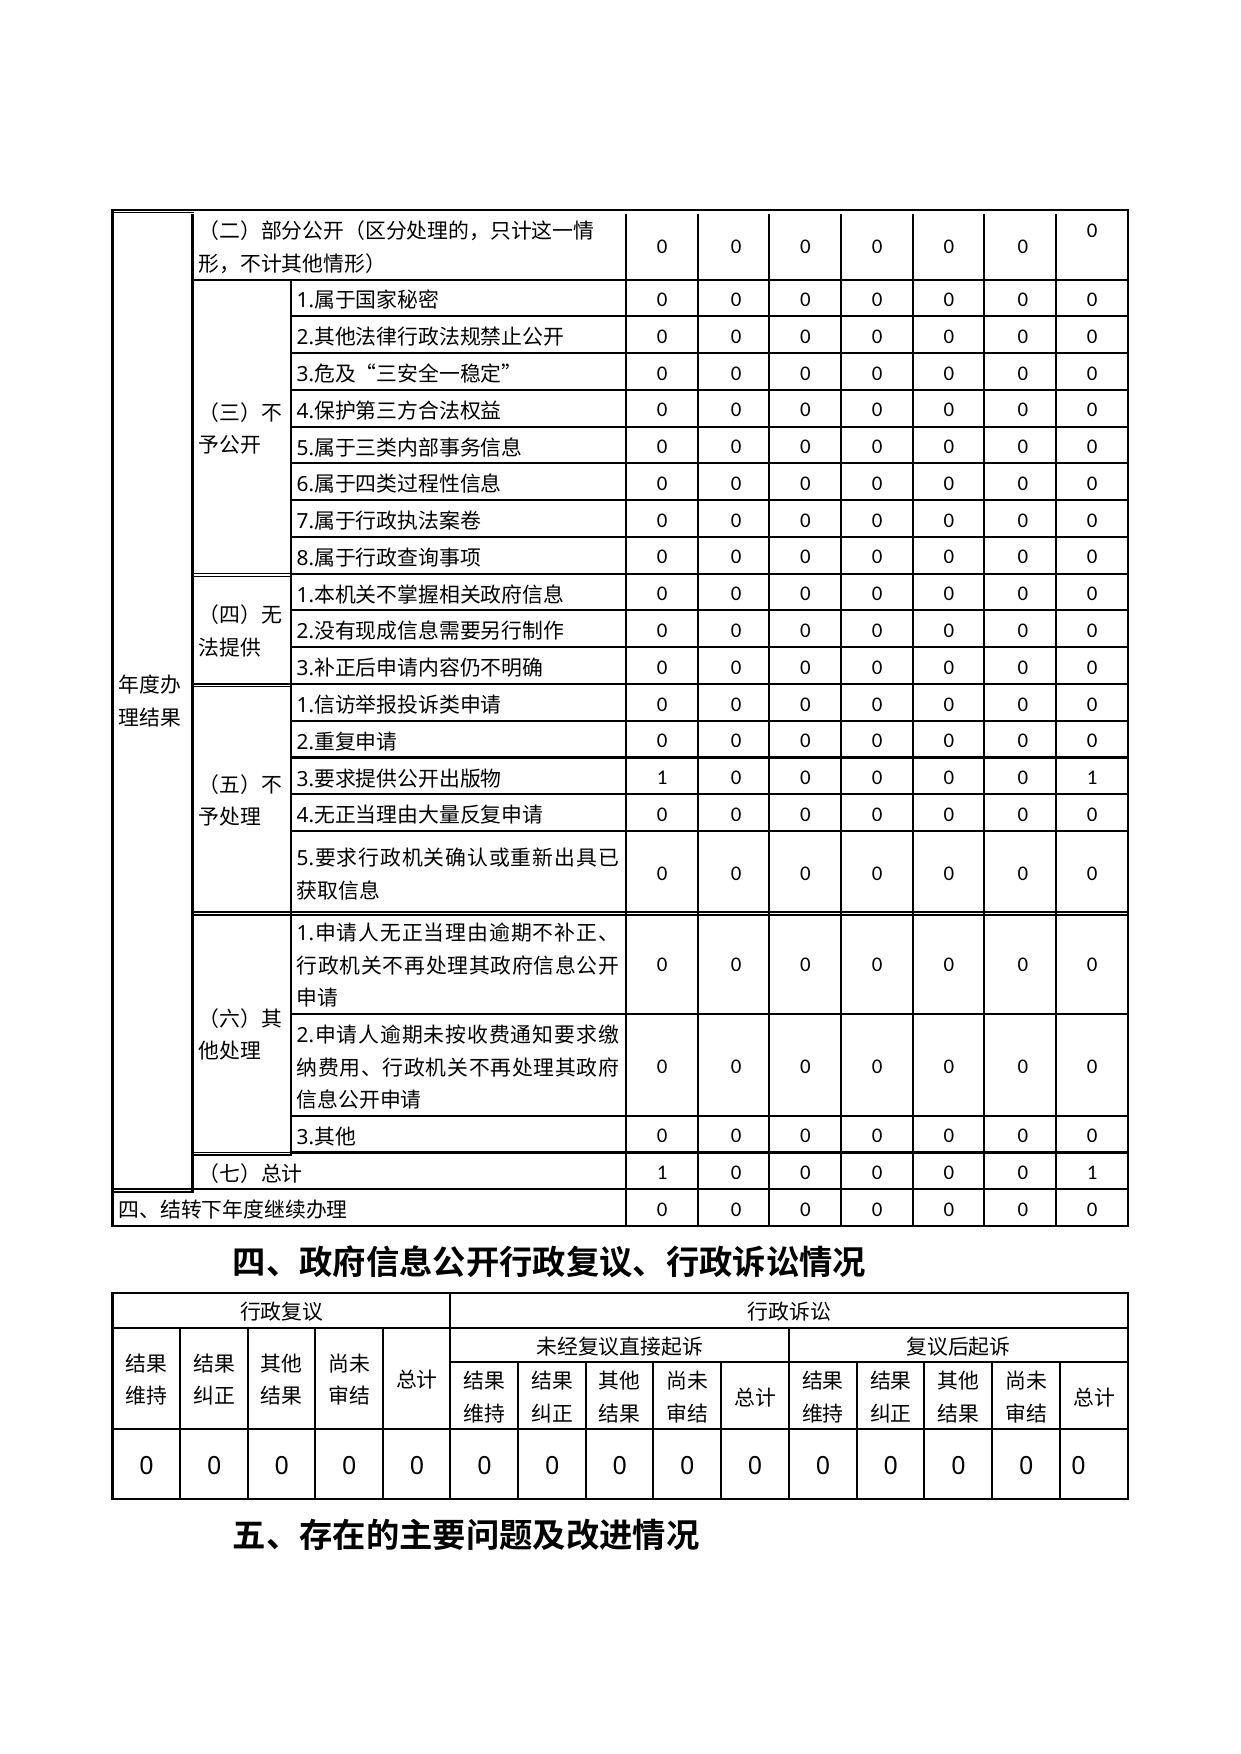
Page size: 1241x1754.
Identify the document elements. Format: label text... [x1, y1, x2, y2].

table_cell 0 [770, 916, 840, 1013]
table_cell 5.要求行政机关确认或重新出具已获取信息 [292, 832, 625, 911]
table_cell 0 [627, 832, 697, 911]
table_cell 0 [699, 685, 768, 720]
table_cell 0 [770, 611, 840, 646]
table_cell 0 [627, 916, 697, 1013]
table_cell 0 [1056, 211, 1127, 278]
table_cell 总计 [722, 1363, 788, 1428]
table_cell 0 [698, 211, 769, 278]
table_cell 0 [914, 795, 983, 830]
table_cell （三）不予公开 [194, 281, 290, 573]
table_cell 0 [914, 1190, 983, 1225]
table_cell 0 [842, 501, 912, 536]
table_cell 0 [842, 317, 912, 352]
table_cell 0 [1057, 1015, 1127, 1115]
table_cell 总计 [1061, 1363, 1127, 1428]
table_cell 0 [699, 391, 768, 426]
table_cell 0 [841, 211, 913, 278]
table_cell 0 [1057, 501, 1127, 536]
table_cell 其他 结果 [925, 1363, 991, 1428]
table_cell 0 [842, 1190, 912, 1225]
table_cell 0 [1057, 832, 1127, 911]
table_cell 0 [985, 281, 1055, 315]
table_cell 0 [842, 795, 912, 830]
table_cell 0 [914, 317, 983, 352]
table_cell 2.没有现成信息需要另行制作 [292, 611, 625, 646]
table_cell 0 [985, 391, 1055, 426]
table_cell 1.信访举报投诉类申请 [292, 685, 625, 720]
table_cell 0 [114, 1430, 179, 1498]
table_cell 0 [914, 832, 983, 911]
table_cell 0 [770, 1015, 840, 1115]
table_cell 0 [985, 795, 1055, 830]
table_cell 结果 纠正 [181, 1329, 247, 1428]
table_cell 0 [842, 1154, 912, 1188]
table_cell 0 [770, 575, 840, 609]
table_cell 0 [914, 916, 983, 1013]
table_cell 其他 结果 [249, 1329, 314, 1428]
table_cell 0 [790, 1430, 856, 1498]
table_cell 0 [699, 795, 768, 830]
table_cell 0 [914, 354, 983, 389]
table_cell 0 [1057, 317, 1127, 352]
table_cell （七）总计 [194, 1154, 625, 1188]
table_cell （六）其他处理 [194, 916, 290, 1151]
table_cell 0 [627, 611, 697, 646]
table_cell 0 [842, 685, 912, 720]
table_cell 0 [842, 464, 912, 499]
table_cell 1.属于国家秘密 [292, 281, 625, 315]
table_cell 0 [627, 317, 697, 352]
table_cell 0 [914, 428, 983, 462]
table_cell 0 [770, 759, 840, 793]
table_cell 0 [627, 1015, 697, 1115]
table_cell 0 [913, 211, 984, 278]
table_cell 0 [654, 1430, 720, 1498]
table_cell 0 [914, 1015, 983, 1115]
table_cell 0 [770, 538, 840, 573]
table_cell 0 [770, 501, 840, 536]
table_cell 0 [627, 1117, 697, 1151]
table_cell 0 [770, 648, 840, 683]
table_cell 0 [1057, 1117, 1127, 1151]
table_cell 0 [587, 1430, 652, 1498]
table_cell 0 [627, 795, 697, 830]
table_cell 0 [985, 1015, 1055, 1115]
table_cell 0 [699, 916, 768, 1013]
table_cell 2.重复申请 [292, 722, 625, 756]
table_cell 0 [627, 428, 697, 462]
table_cell 0 [985, 354, 1055, 389]
table_cell 结果 维持 [790, 1363, 856, 1428]
table_cell 0 [627, 501, 697, 536]
table_cell 0 [627, 575, 697, 609]
table_cell 0 [985, 759, 1055, 793]
table_cell 0 [914, 685, 983, 720]
table_cell 3.要求提供公开出版物 [292, 759, 625, 793]
table_cell 0 [699, 281, 768, 315]
table_cell 0 [519, 1430, 585, 1498]
table_cell 0 [842, 1015, 912, 1115]
table_cell 0 [1057, 611, 1127, 646]
table_cell 0 [699, 464, 768, 499]
table_cell 0 [984, 211, 1056, 278]
table_cell 0 [914, 538, 983, 573]
table_cell 0 [627, 354, 697, 389]
table_cell 0 [626, 211, 698, 278]
table_cell 0 [770, 391, 840, 426]
table_cell 0 [699, 1117, 768, 1151]
table_cell 0 [699, 538, 768, 573]
table_cell 0 [627, 391, 697, 426]
table_cell 0 [985, 685, 1055, 720]
table_cell 0 [842, 722, 912, 756]
table_cell 0 [770, 1190, 840, 1225]
table_cell 三、本年度办理结果 [114, 213, 192, 1188]
table_cell 未经复议直接起诉 [451, 1329, 788, 1361]
table_cell 3.其他 [292, 1117, 625, 1151]
table_cell 0 [842, 611, 912, 646]
table_cell 0 [699, 354, 768, 389]
table_cell 6.属于四类过程性信息 [292, 464, 625, 499]
table_cell 0 [985, 464, 1055, 499]
table_cell 0 [1057, 281, 1127, 315]
table_cell 0 [985, 648, 1055, 683]
table_cell 0 [842, 354, 912, 389]
table_cell 0 [249, 1430, 314, 1498]
table_cell 0 [627, 685, 697, 720]
table_cell 0 [1057, 428, 1127, 462]
table_cell 尚未 审结 [654, 1363, 720, 1428]
table_cell 总计 [384, 1329, 449, 1428]
table_cell 0 [627, 538, 697, 573]
table_cell 0 [993, 1430, 1059, 1498]
table_cell 0 [1057, 575, 1127, 609]
text 五、存在的主要问题及改进情况 [165, 1500, 1075, 1565]
table_cell 0 [842, 538, 912, 573]
table_cell 2.其他法律行政法规禁止公开 [292, 317, 625, 352]
table_cell 0 [627, 281, 697, 315]
table_cell 0 [985, 575, 1055, 609]
table_cell 0 [985, 538, 1055, 573]
table_cell 0 [770, 354, 840, 389]
table_cell 1 [627, 1154, 697, 1188]
table_cell 1.本机关不掌握相关政府信息 [292, 575, 625, 609]
table_cell 0 [858, 1430, 923, 1498]
table_cell 0 [699, 611, 768, 646]
table_cell 0 [914, 722, 983, 756]
table_cell 0 [842, 575, 912, 609]
table_cell 0 [985, 1154, 1055, 1188]
table_cell 0 [1057, 685, 1127, 720]
table_cell （四）无法提供 [194, 577, 290, 683]
table_cell 0 [316, 1430, 382, 1498]
table_cell 0 [770, 281, 840, 315]
table_cell 0 [914, 281, 983, 315]
table_cell 3.危及“三安全一稳定” [292, 354, 625, 389]
table_cell 0 [627, 648, 697, 683]
table_cell 0 [842, 916, 912, 1013]
table_cell 0 [985, 1117, 1055, 1151]
table_cell 结果 纠正 [858, 1363, 923, 1428]
table_cell 0 [914, 1117, 983, 1151]
table_cell 0 [770, 832, 840, 911]
table_cell 3.补正后申请内容仍不明确 [292, 648, 625, 683]
table_cell 0 [699, 428, 768, 462]
table_cell 0 [699, 501, 768, 536]
table_cell 0 [914, 575, 983, 609]
table_cell 0 [699, 648, 768, 683]
table_cell 0 [1057, 1190, 1127, 1225]
table_cell 0 [770, 1154, 840, 1188]
table_cell 0 [699, 722, 768, 756]
table_cell 0 [770, 464, 840, 499]
table_cell 0 [770, 1117, 840, 1151]
table_cell 0 [914, 611, 983, 646]
table_cell 0 [914, 648, 983, 683]
table_cell 0 [842, 281, 912, 315]
table_cell 0 [1057, 354, 1127, 389]
table_cell 0 [699, 1154, 768, 1188]
table_cell 0 [770, 795, 840, 830]
table_cell 0 [985, 916, 1055, 1013]
table_cell 其他 结果 [587, 1363, 652, 1428]
table_cell 0 [985, 1190, 1055, 1225]
table_cell 尚未 审结 [993, 1363, 1059, 1428]
table_header 行政复议 [114, 1294, 449, 1327]
table_cell 0 [770, 722, 840, 756]
table_cell 0 [985, 501, 1055, 536]
table_cell 0 [384, 1430, 449, 1498]
table_cell 0 [699, 317, 768, 352]
table_cell 结果维持 [114, 1329, 179, 1428]
table_cell 0 [985, 722, 1055, 756]
table_cell （二）部分公开（区分处理的，只计这一情形，不计其他情形） [193, 211, 626, 278]
table_cell 8.属于行政查询事项 [292, 538, 625, 573]
table_cell 1 [1057, 759, 1127, 793]
table_cell 0 [627, 722, 697, 756]
table_cell 尚未 审结 [316, 1329, 382, 1428]
table_cell 0 [699, 759, 768, 793]
table_cell 0 [722, 1430, 788, 1498]
table_cell 0 [769, 211, 841, 278]
table_cell 5.属于三类内部事务信息 [292, 428, 625, 462]
table_cell 结果 纠正 [519, 1363, 585, 1428]
table_cell 1 [627, 759, 697, 793]
table_cell 0 [699, 1015, 768, 1115]
table_cell 结果 维持 [451, 1363, 517, 1428]
table_cell 0 [627, 464, 697, 499]
table_cell 0 [914, 464, 983, 499]
table_cell 0 [914, 759, 983, 793]
table_cell 1.申请人无正当理由逾期不补正、行政机关不再处理其政府信息公开申请 [292, 916, 625, 1013]
table_cell 0 [842, 832, 912, 911]
table_cell 0 [770, 428, 840, 462]
table_cell 0 [770, 685, 840, 720]
table_cell 0 [842, 428, 912, 462]
table_header 行政诉讼 [451, 1294, 1127, 1327]
table_cell 四、结转下年度继续办理 [114, 1190, 625, 1225]
table_cell 0 [181, 1430, 247, 1498]
table_cell 0 [985, 428, 1055, 462]
table_cell 0 [842, 759, 912, 793]
table_cell 0 [1057, 464, 1127, 499]
table_cell 0 [1061, 1430, 1127, 1498]
table_cell 1 [1057, 1154, 1127, 1188]
table_cell 0 [699, 575, 768, 609]
table_cell 4.无正当理由大量反复申请 [292, 795, 625, 830]
table_cell 0 [914, 1154, 983, 1188]
table_cell 0 [699, 832, 768, 911]
table_cell 0 [985, 317, 1055, 352]
table_cell 复议后起诉 [790, 1329, 1127, 1361]
table_cell 0 [1057, 916, 1127, 1013]
table_cell 0 [1057, 648, 1127, 683]
table_cell 0 [699, 1190, 768, 1225]
table_cell 0 [842, 648, 912, 683]
table_cell 0 [770, 317, 840, 352]
table_cell （五）不予处理 [194, 687, 290, 911]
table_cell 0 [1057, 722, 1127, 756]
table_cell 0 [1057, 538, 1127, 573]
table_cell 2.申请人逾期未按收费通知要求缴纳费用、行政机关不再处理其政府信息公开申请 [292, 1015, 625, 1115]
table_cell 0 [1057, 795, 1127, 830]
table_cell 0 [842, 1117, 912, 1151]
table_cell 0 [914, 391, 983, 426]
table_cell 0 [985, 832, 1055, 911]
table_cell 0 [627, 1190, 697, 1225]
table_cell 0 [914, 501, 983, 536]
table_cell 4.保护第三方合法权益 [292, 391, 625, 426]
table_cell 0 [451, 1430, 517, 1498]
table_cell 0 [1057, 391, 1127, 426]
table_cell 0 [985, 611, 1055, 646]
table_cell 7.属于行政执法案卷 [292, 501, 625, 536]
table_cell 0 [925, 1430, 991, 1498]
table_cell 0 [842, 391, 912, 426]
text 四、政府信息公开行政复议、行政诉讼情况 [165, 1227, 1075, 1292]
